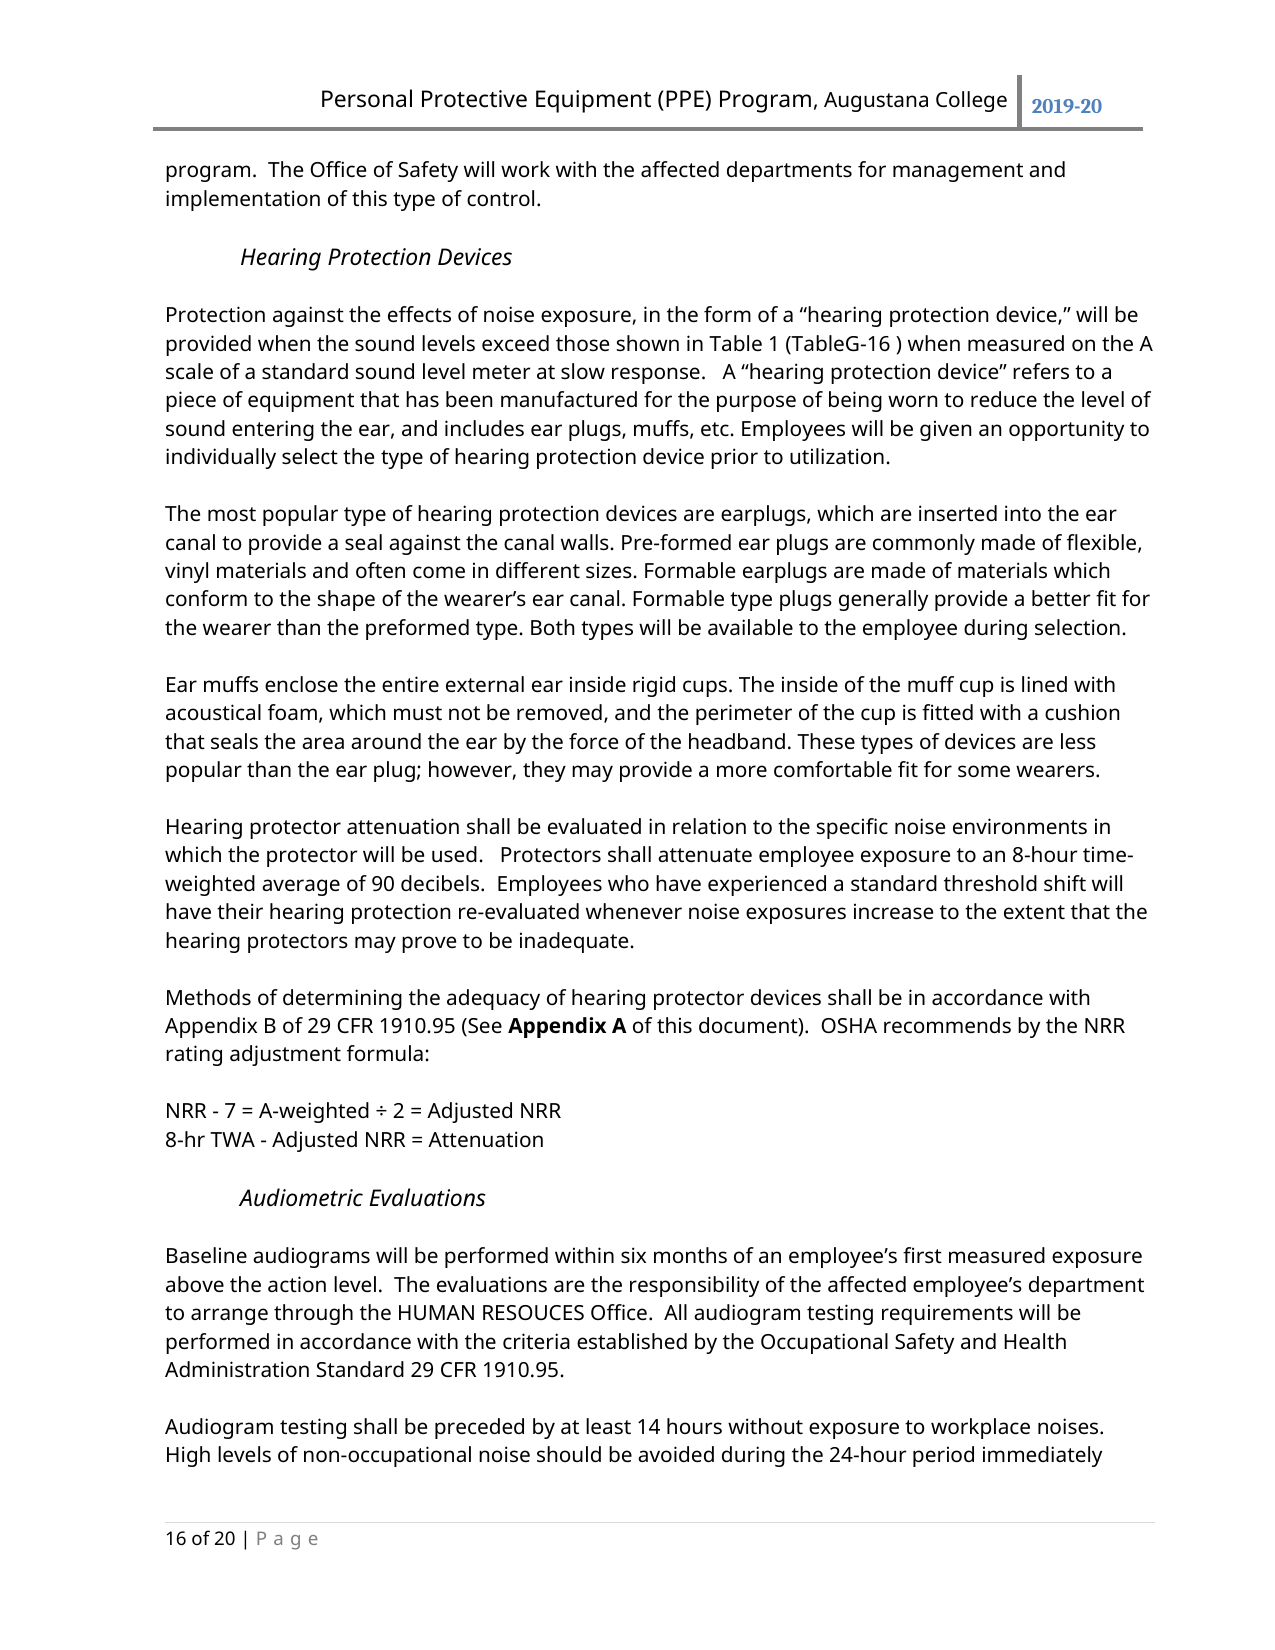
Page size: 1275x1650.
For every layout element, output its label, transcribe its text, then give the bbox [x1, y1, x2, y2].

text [165, 1412, 1155, 1469]
text Hearing protector attenuation shall be evaluated in relation to the specific noise environments in which the protector will be used. Protectors shall attenuate employee exposure to an 8-hour time-weighted average of 90 decibels. Employees who have experienced a standard threshold shift will have their hearing protection re-evaluated whenever noise exposures increase to the extent that the hearing protectors may prove to be inadequate. [165, 812, 1155, 954]
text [165, 155, 1155, 212]
text Ear muffs enclose the entire external ear inside rigid cups. The inside of the muff cup is lined with acoustical foam, which must not be removed, and the perimeter of the cup is fitted with a cushion that seals the area around the ear by the force of the headband. These types of devices are less popular than the ear plug; however, they may provide a more comfortable fit for some wearers. [165, 670, 1155, 784]
text Baseline audiograms will be performed within six months of an employee’s first measured exposure above the action level. The evaluations are the responsibility of the affected employee’s department to arrange through the HUMAN RESOUCES Office. All audiogram testing requirements will be performed in accordance with the criteria established by the Occupational Safety and Health Administration Standard 29 CFR 1910.95. [165, 1241, 1155, 1384]
text The most popular type of hearing protection devices are earplugs, which are inserted into the ear canal to provide a seal against the canal walls. Pre-formed ear plugs are commonly made of flexible, vinyl materials and often come in different sizes. Formable earplugs are made of materials which conform to the shape of the wearer’s ear canal. Formable type plugs generally provide a better fit for the wearer than the preformed type. Both types will be available to the employee during selection. [165, 499, 1155, 641]
subtitle Audiometric Evaluations [240, 1182, 1155, 1213]
text 8-hr TWA - Adjusted NRR = Attenuation [165, 1125, 1155, 1153]
text Methods of determining the adequacy of hearing protector devices shall be in accordance with Appendix B of 29 CFR 1910.95 (See Appendix A of this document). OSHA recommends by the NRR rating adjustment formula: [165, 983, 1155, 1068]
text Protection against the effects of noise exposure, in the form of a “hearing protection device,” will be provided when the sound levels exceed those shown in Table 1 (TableG-16 ) when measured on the A scale of a standard sound level meter at slow response. A “hearing protection device” refers to a piece of equipment that has been manufactured for the purpose of being worn to reduce the level of sound entering the ear, and includes ear plugs, muffs, etc. Employees will be given an opportunity to individually select the type of hearing protection device prior to utilization. [165, 300, 1155, 471]
subtitle Hearing Protection Devices [240, 241, 1155, 272]
text NRR - 7 = A-weighted ÷ 2 = Adjusted NRR [165, 1096, 1155, 1125]
